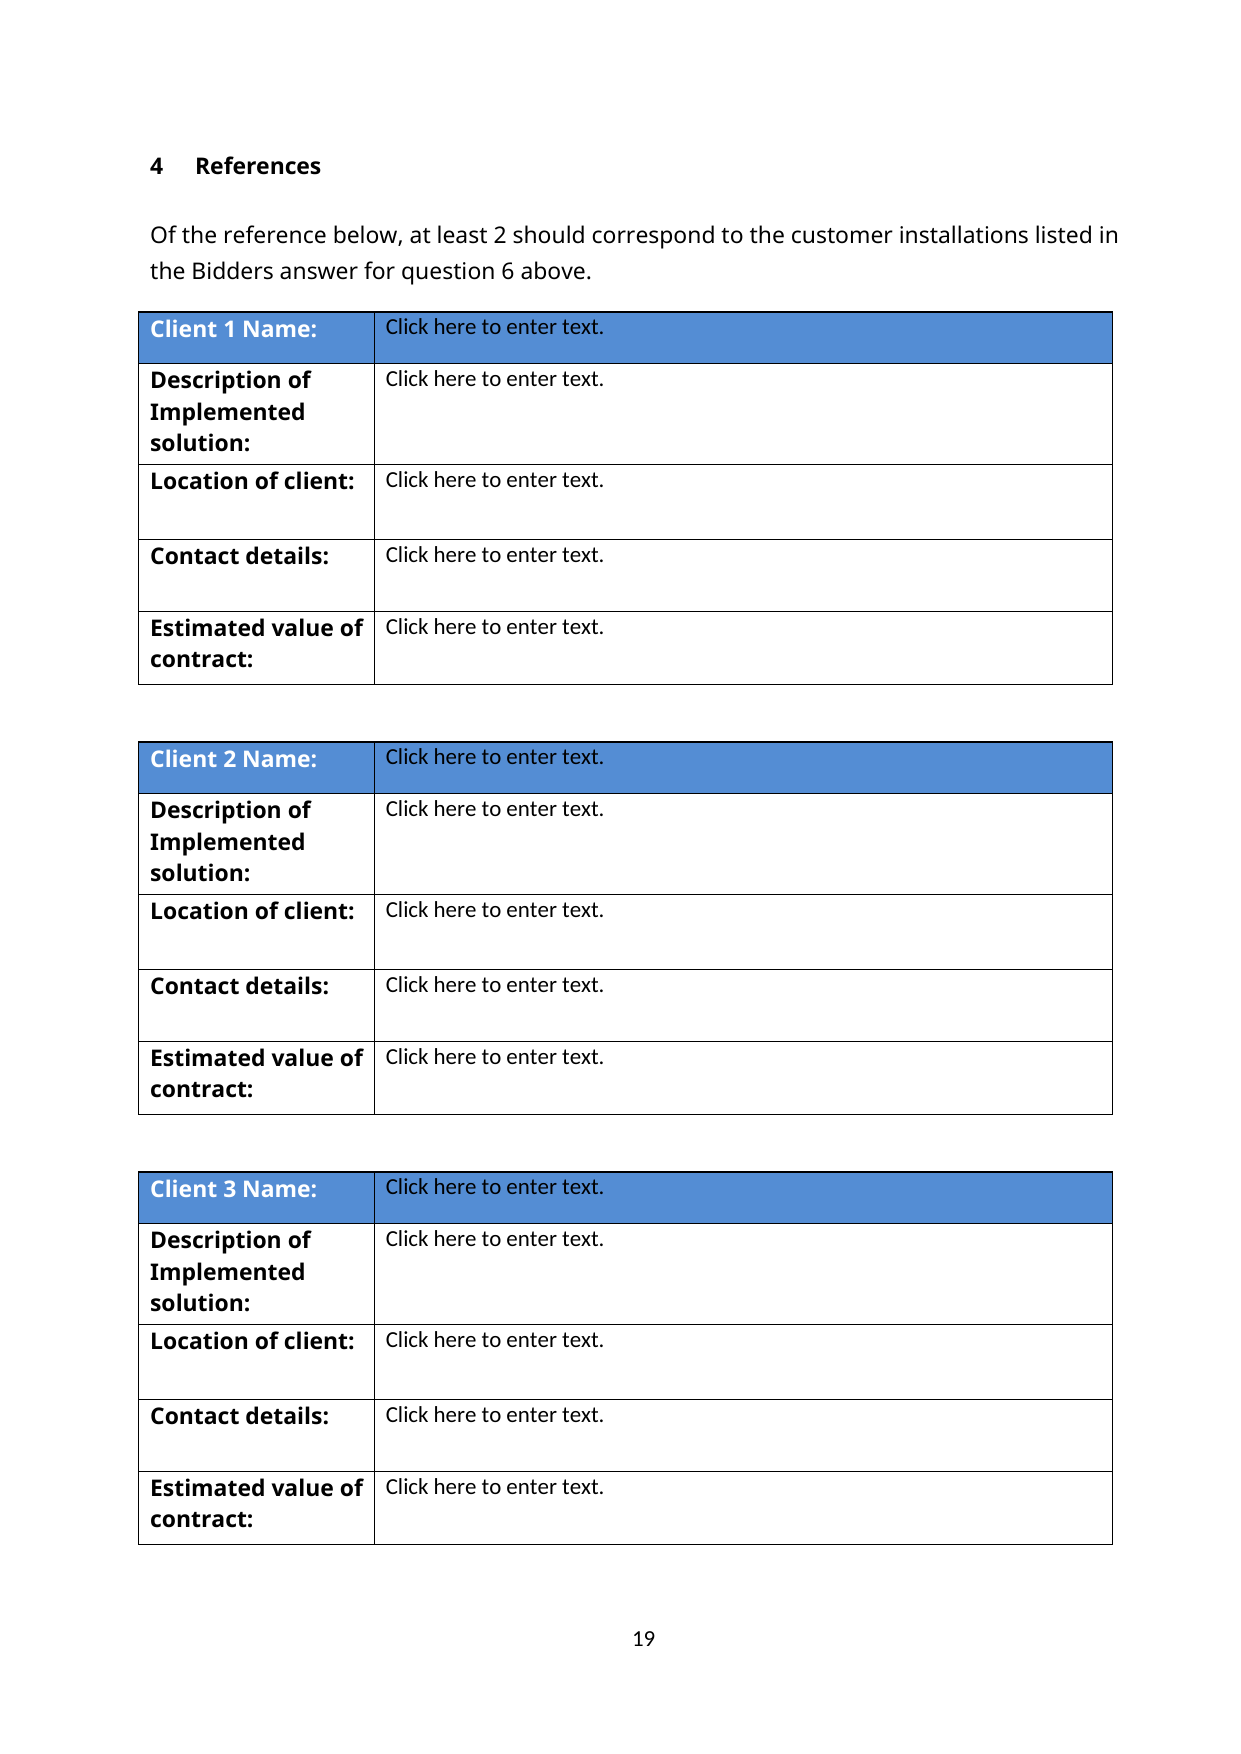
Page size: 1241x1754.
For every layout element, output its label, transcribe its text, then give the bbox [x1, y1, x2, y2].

text Of the reference below, at least 2 should correspond to the customer installations listed in the Bidders answer for question 6 above. [150, 219, 1137, 286]
table_header Client 3 Name: [139, 1173, 374, 1223]
table_cell Estimated value of contract: [139, 612, 374, 684]
table_header Client 1 Name: [139, 313, 374, 363]
table_cell Estimated value of contract: [139, 1042, 374, 1114]
table_cell Description of Implemented solution: [139, 794, 374, 894]
table_cell Location of client: [139, 895, 374, 969]
table_cell Contact details: [139, 1400, 374, 1471]
table_header Client 2 Name: [139, 743, 374, 793]
table_cell Contact details: [139, 540, 374, 611]
table_cell Location of client: [139, 465, 374, 539]
table_cell Description of Implemented solution: [139, 1224, 374, 1324]
table_cell Contact details: [139, 970, 374, 1041]
table_cell Location of client: [139, 1325, 374, 1399]
table_cell Estimated value of contract: [139, 1472, 374, 1544]
table_cell Description of Implemented solution: [139, 364, 374, 464]
subtitle References [150, 150, 1137, 181]
